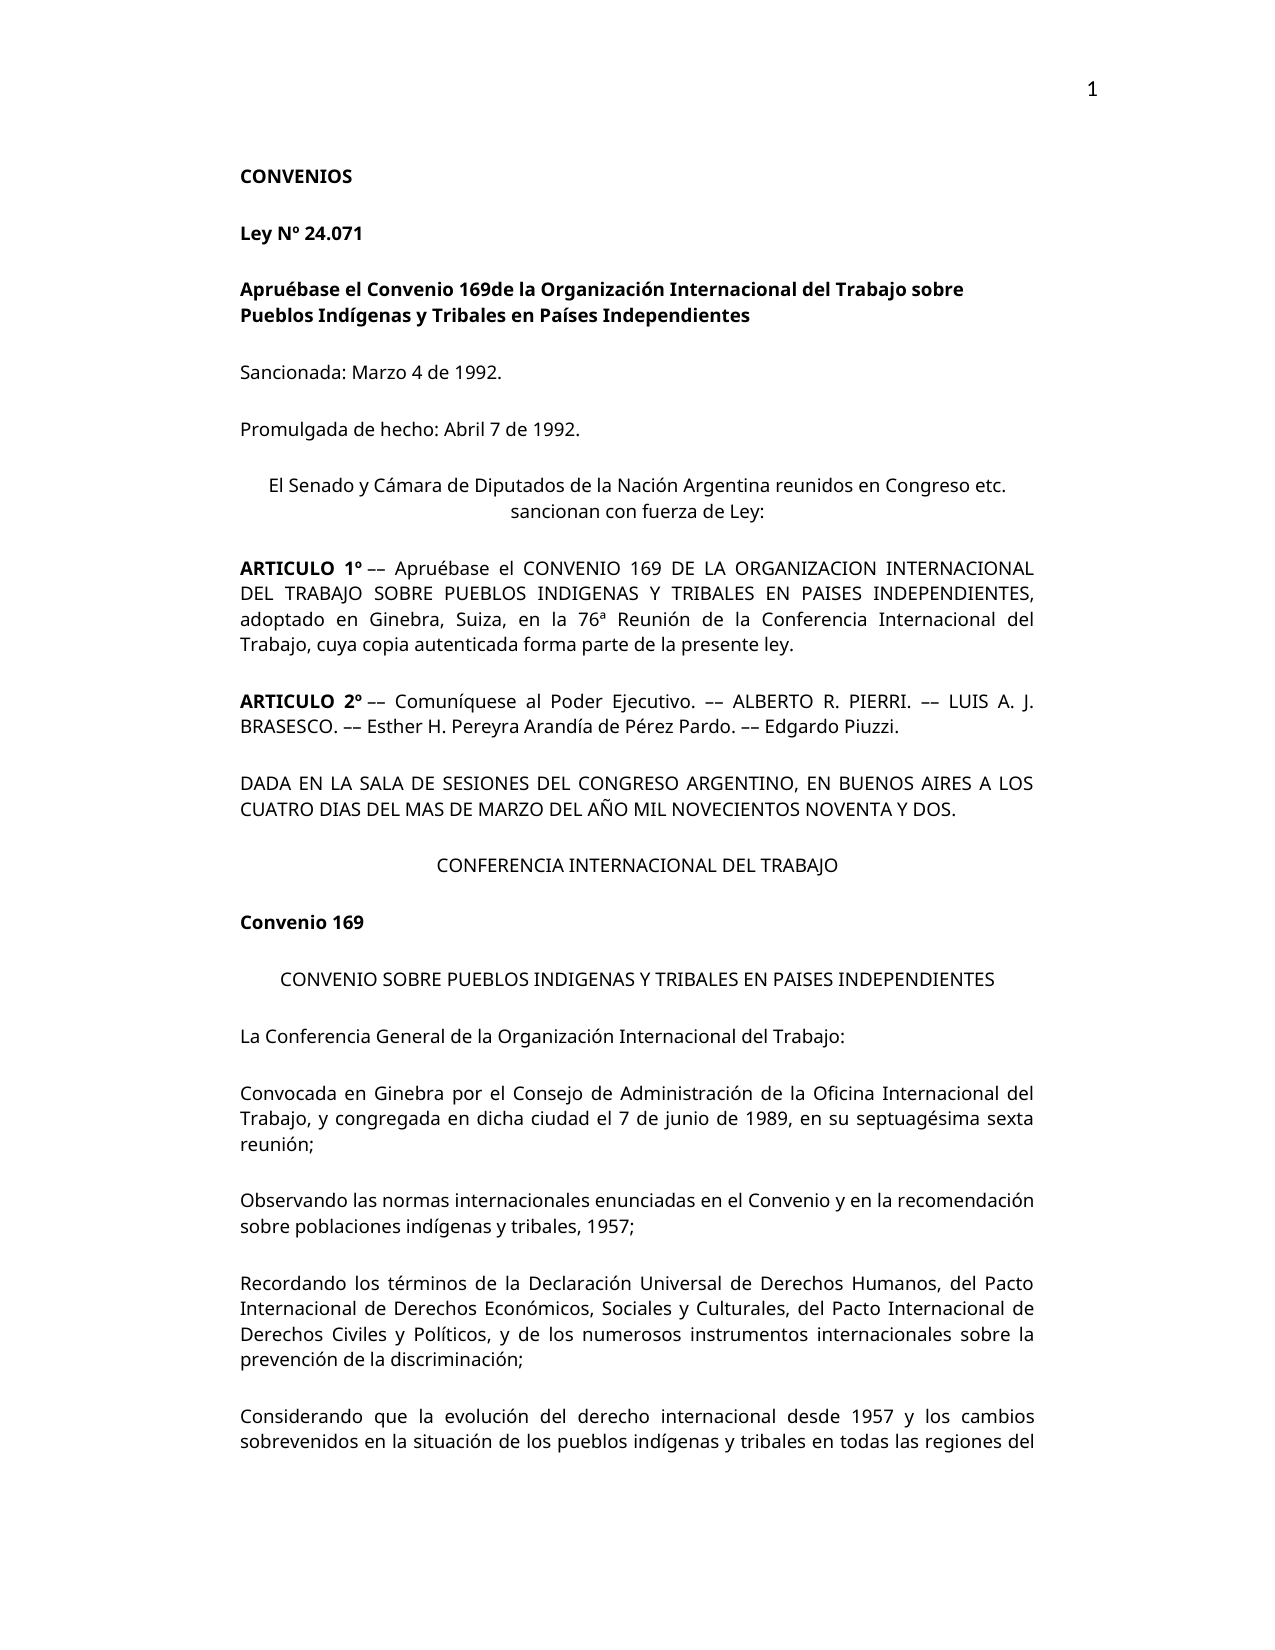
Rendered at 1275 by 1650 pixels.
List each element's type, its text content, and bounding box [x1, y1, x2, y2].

text El Senado y Cámara de Diputados de la Nación Argentina reunidos en Congreso etc. sancionan con fuerza de Ley: [240, 473, 1035, 524]
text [240, 1403, 1035, 1454]
text Sancionada: Marzo 4 de 1992. [240, 359, 1035, 384]
text Apruébase el Convenio 169de la Organización Internacional del Trabajo sobre Pueblos Indígenas y Tribales en Países Independientes [240, 277, 1035, 328]
text CONVENIOS [240, 163, 1035, 189]
text Ley Nº 24.071 [240, 220, 1035, 246]
text ARTICULO 2º –– Comuníquese al Poder Ejecutivo. –– ALBERTO R. PIERRI. –– LUIS A. J. BRASESCO. –– Esther H. Pereyra Arandía de Pérez Pardo. –– Edgardo Piuzzi. [240, 688, 1035, 739]
text CONFERENCIA INTERNACIONAL DEL TRABAJO [240, 853, 1035, 878]
text La Conferencia General de la Organización Internacional del Trabajo: [240, 1023, 1035, 1049]
text Promulgada de hecho: Abril 7 de 1992. [240, 416, 1035, 441]
text DADA EN LA SALA DE SESIONES DEL CONGRESO ARGENTINO, EN BUENOS AIRES A LOS CUATRO DIAS DEL MAS DE MARZO DEL AÑO MIL NOVECIENTOS NOVENTA Y DOS. [240, 771, 1035, 822]
text Convocada en Ginebra por el Consejo de Administración de la Oficina Internacional del Trabajo, y congregada en dicha ciudad el 7 de junio de 1989, en su septuagésima sexta reunión; [240, 1080, 1035, 1156]
text ARTICULO 1º –– Apruébase el CONVENIO 169 DE LA ORGANIZACION INTERNACIONAL DEL TRABAJO SOBRE PUEBLOS INDIGENAS Y TRIBALES EN PAISES INDEPENDIENTES, adoptado en Ginebra, Suiza, en la 76ª Reunión de la Conferencia Internacional del Trabajo, cuya copia autenticada forma parte de la presente ley. [240, 555, 1035, 657]
text Convenio 169 [240, 909, 1035, 935]
text Recordando los términos de la Declaración Universal de Derechos Humanos, del Pacto Internacional de Derechos Económicos, Sociales y Culturales, del Pacto Internacional de Derechos Civiles y Políticos, y de los numerosos instrumentos internacionales sobre la prevención de la discriminación; [240, 1270, 1035, 1372]
text Observando las normas internacionales enunciadas en el Convenio y en la recomendación sobre poblaciones indígenas y tribales, 1957; [240, 1188, 1035, 1239]
text CONVENIO SOBRE PUEBLOS INDIGENAS Y TRIBALES EN PAISES INDEPENDIENTES [240, 966, 1035, 992]
